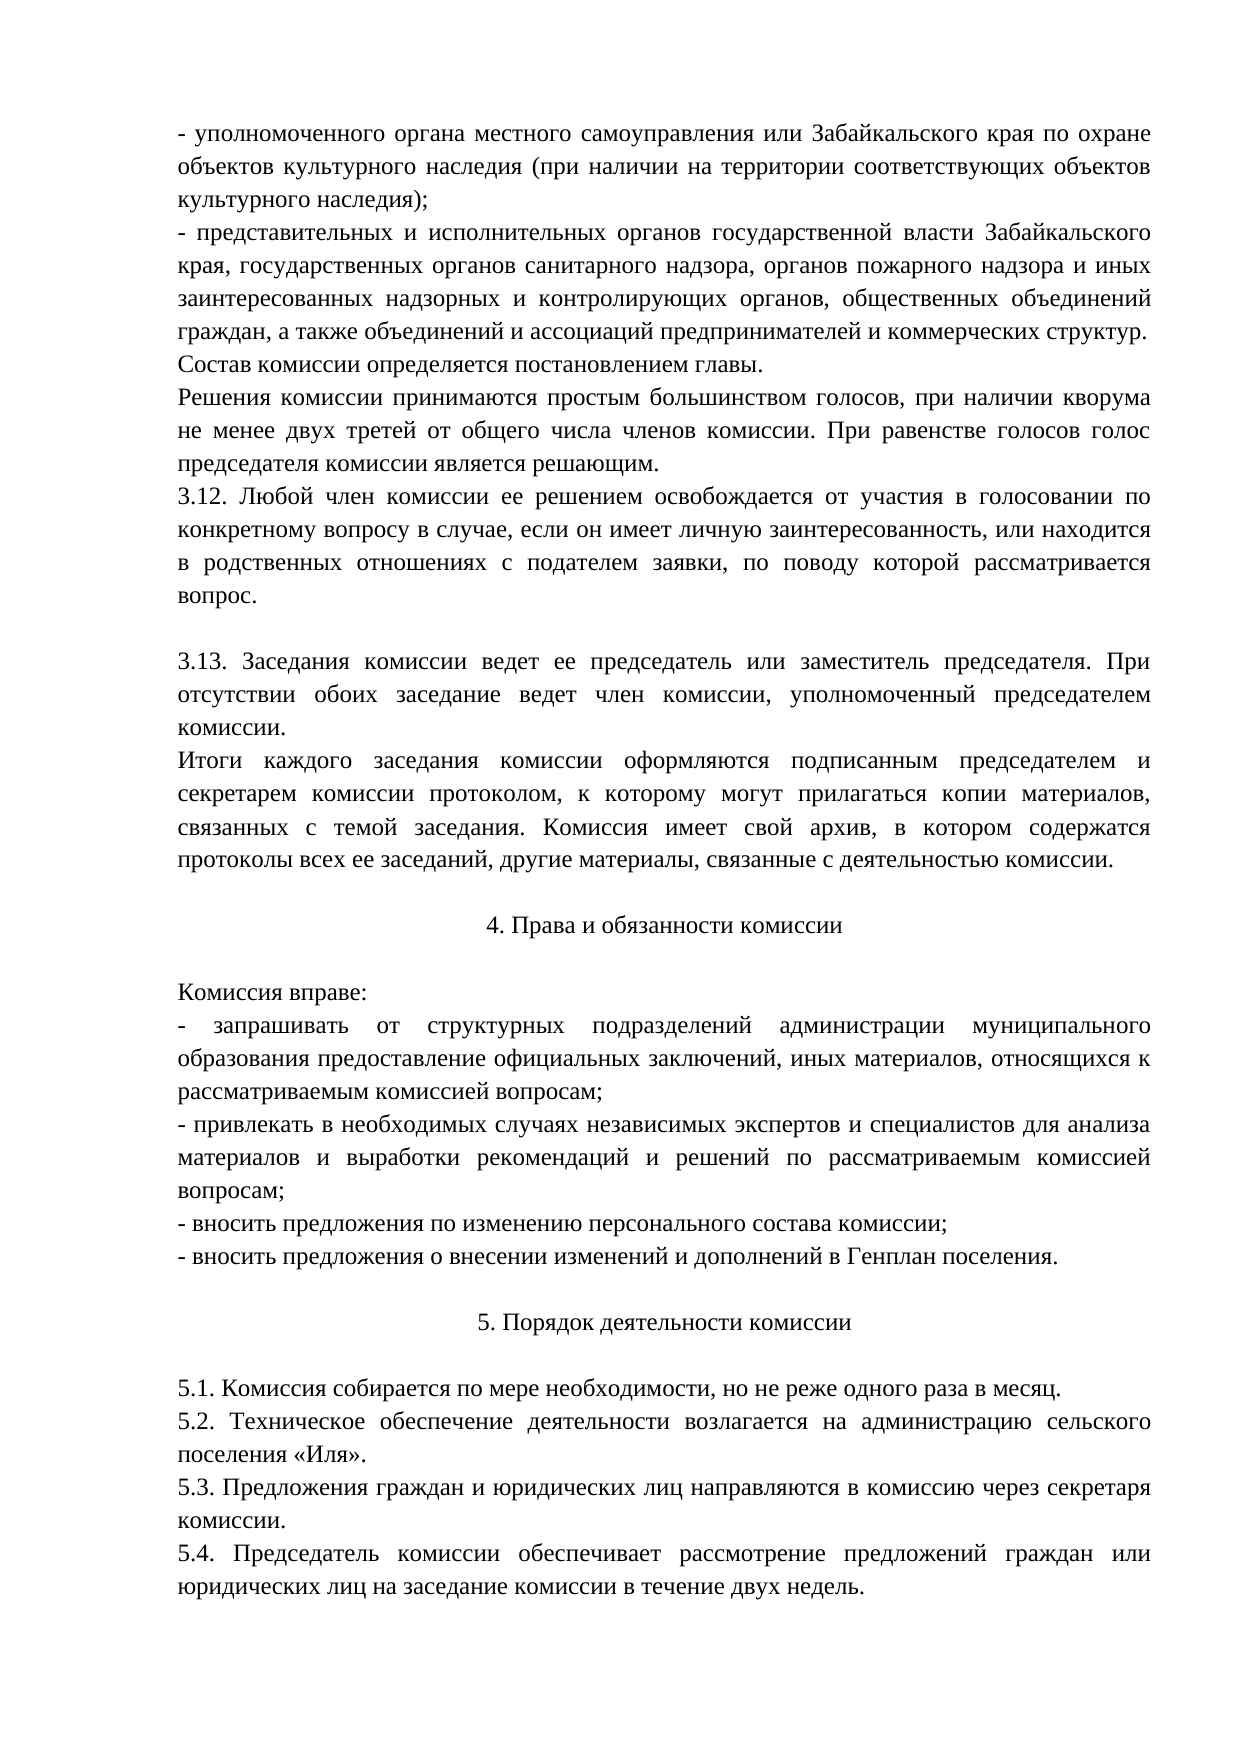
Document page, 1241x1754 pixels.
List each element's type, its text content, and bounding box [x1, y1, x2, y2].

text - привлекать в необходимых случаях независимых экспертов и специалистов для анализа материалов и выработки рекомендаций и решений по рассматриваемым комиссией вопросам; [177, 1109, 1152, 1203]
text Итоги каждого заседания комиссии оформляются подписанным председателем и секретарем комиссии протоколом, к которому могут прилагаться копии материалов, связанных с темой заседания. Комиссия имеет свой архив, в котором содержатся протоколы всех ее заседаний, другие материалы, связанные с деятельностью комиссии. [177, 746, 1152, 873]
text - уполномоченного органа местного самоуправления или Забайкальского края по охране объектов культурного наследия (при наличии на территории соответствующих объектов культурного наследия); [177, 118, 1152, 213]
text 5.2. Техническое обеспечение деятельности возлагается на администрацию сельского поселения «Иля». [177, 1406, 1152, 1468]
text Комиссия вправе: [177, 977, 1152, 1005]
text 5.4. Председатель комиссии обеспечивает рассмотрение предложений граждан или юридических лиц на заседание комиссии в течение двух недель. [177, 1538, 1152, 1600]
text 3.13. Заседания комиссии ведет ее председатель или заместитель председателя. При отсутствии обоих заседание ведет член комиссии, уполномоченный председателем комиссии. [177, 646, 1152, 741]
text Состав комиссии определяется постановлением главы. [177, 349, 1152, 378]
text 5.1. Комиссия собирается по мере необходимости, но не реже одного раза в месяц. [177, 1373, 1152, 1402]
text 5. Порядок деятельности комиссии [177, 1307, 1152, 1336]
text - запрашивать от структурных подразделений администрации муниципального образования предоставление официальных заключений, иных материалов, относящихся к рассматриваемым комиссией вопросам; [177, 1010, 1152, 1104]
text - представительных и исполнительных органов государственной власти Забайкальского края, государственных органов санитарного надзора, органов пожарного надзора и иных заинтересованных надзорных и контролирующих органов, общественных объединений граждан, а также объединений и ассоциаций предпринимателей и коммерческих структур. [177, 217, 1152, 345]
text - вносить предложения по изменению персонального состава комиссии; [177, 1208, 1152, 1237]
text 4. Права и обязанности комиссии [177, 911, 1152, 939]
text 5.3. Предложения граждан и юридических лиц направляются в комиссию через секретаря комиссии. [177, 1472, 1152, 1534]
text - вносить предложения о внесении изменений и дополнений в Генплан поселения. [177, 1241, 1152, 1269]
text Решения комиссии принимаются простым большинством голосов, при наличии кворума не менее двух третей от общего числа членов комиссии. При равенстве голосов голос председателя комиссии является решающим. [177, 382, 1152, 477]
text 3.12. Любой член комиссии ее решением освобождается от участия в голосовании по конкретному вопросу в случае, если он имеет личную заинтересованность, или находится в родственных отношениях с подателем заявки, по поводу которой рассматривается вопрос. [177, 481, 1152, 609]
